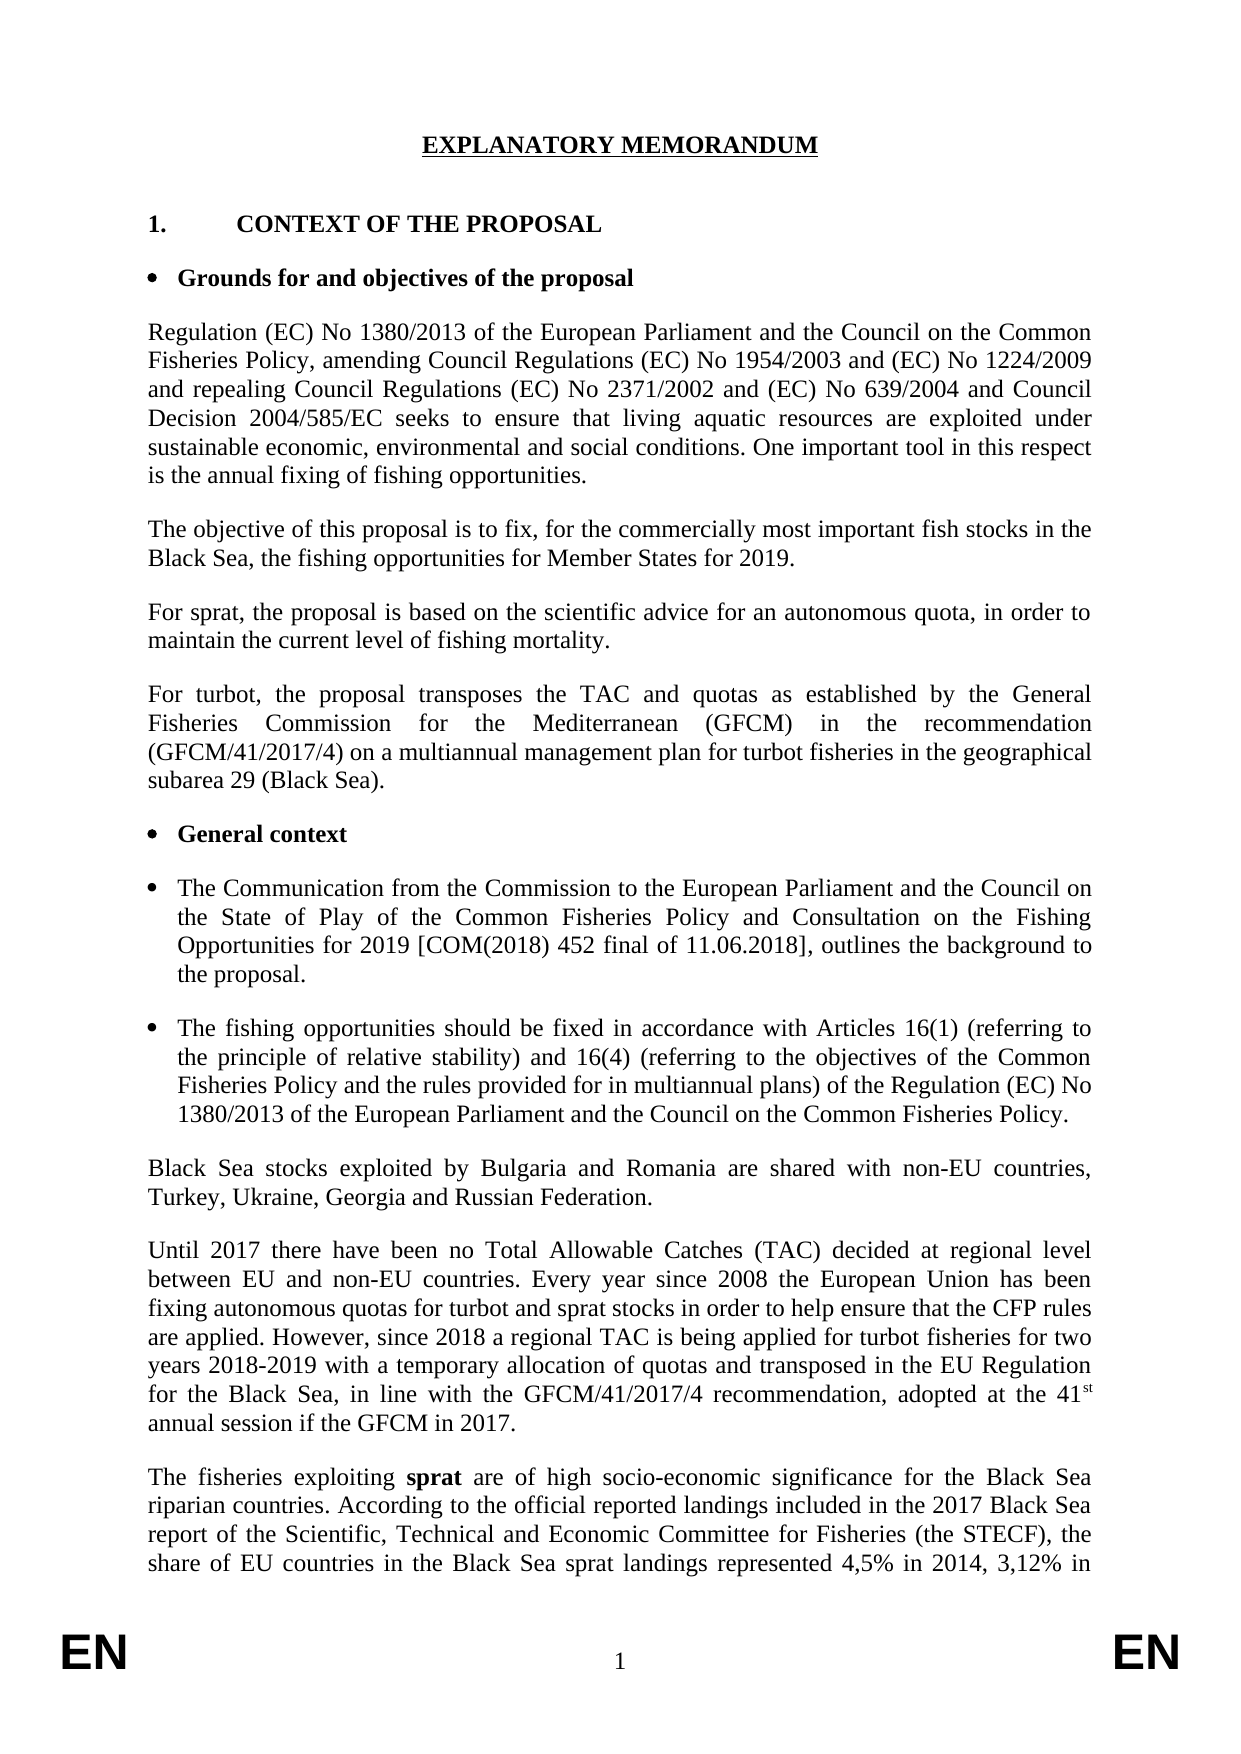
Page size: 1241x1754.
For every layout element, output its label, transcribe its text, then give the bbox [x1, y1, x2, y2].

text EXPLANATORY MEMORANDUM [148, 131, 1093, 159]
list The Communication from the Commission to the European Parliament and the Council on the State of Play of the Common Fisheries Policy and Consultation on the Fishing Opportunities for 2019 [COM(2018) 452 final of 11.06.2018], outlines the background to the proposal. [148, 873, 1093, 988]
text For turbot, the proposal transposes the TAC and quotas as established by the General Fisheries Commission for the Mediterranean (GFCM) in the recommendation (GFCM/41/2017/4) on a multiannual management plan for turbot fisheries in the geographical subarea 29 (Black Sea). [148, 679, 1093, 794]
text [148, 1462, 1093, 1577]
list General context [148, 819, 1093, 848]
text For sprat, the proposal is based on the scientific advice for an autonomous quota, in order to maintain the current level of fishing mortality. [148, 597, 1093, 654]
text The objective of this proposal is to fix, for the commercially most important fish stocks in the Black Sea, the fishing opportunities for Member States for 2019. [148, 514, 1093, 572]
text Regulation (EC) No 1380/2013 of the European Parliament and the Council on the Common Fisheries Policy, amending Council Regulations (EC) No 1954/2003 and (EC) No 1224/2009 and repealing Council Regulations (EC) No 2371/2002 and (EC) No 639/2004 and Council Decision 2004/585/EC seeks to ensure that living aquatic resources are exploited under sustainable economic, environmental and social conditions. One important tool in this respect is the annual fixing of fishing opportunities. [148, 317, 1093, 489]
text Until 2017 there have been no Total Allowable Catches (TAC) decided at regional level between EU and non-EU countries. Every year since 2008 the European Union has been fixing autonomous quotas for turbot and sprat stocks in order to help ensure that the CFP rules are applied. However, since 2018 a regional TAC is being applied for turbot fisheries for two years 2018-2019 with a temporary allocation of quotas and transposed in the EU Regulation for the Black Sea, in line with the GFCM/41/2017/4 recommendation, adopted at the 41st annual session if the GFCM in 2017. [148, 1236, 1093, 1437]
text Black Sea stocks exploited by Bulgaria and Romania are shared with non-EU countries, Turkey, Ukraine, Georgia and Russian Federation. [148, 1153, 1093, 1211]
list The fishing opportunities should be fixed in accordance with Articles 16(1) (referring to the principle of relative stability) and 16(4) (referring to the objectives of the Common Fisheries Policy and the rules provided for in multiannual plans) of the Regulation (EC) No 1380/2013 of the European Parliament and the Council on the Common Fisheries Policy. [148, 1013, 1093, 1128]
subtitle 1. CONTEXT OF THE PROPOSAL [148, 209, 1093, 238]
list Grounds for and objectives of the proposal [148, 263, 1093, 292]
